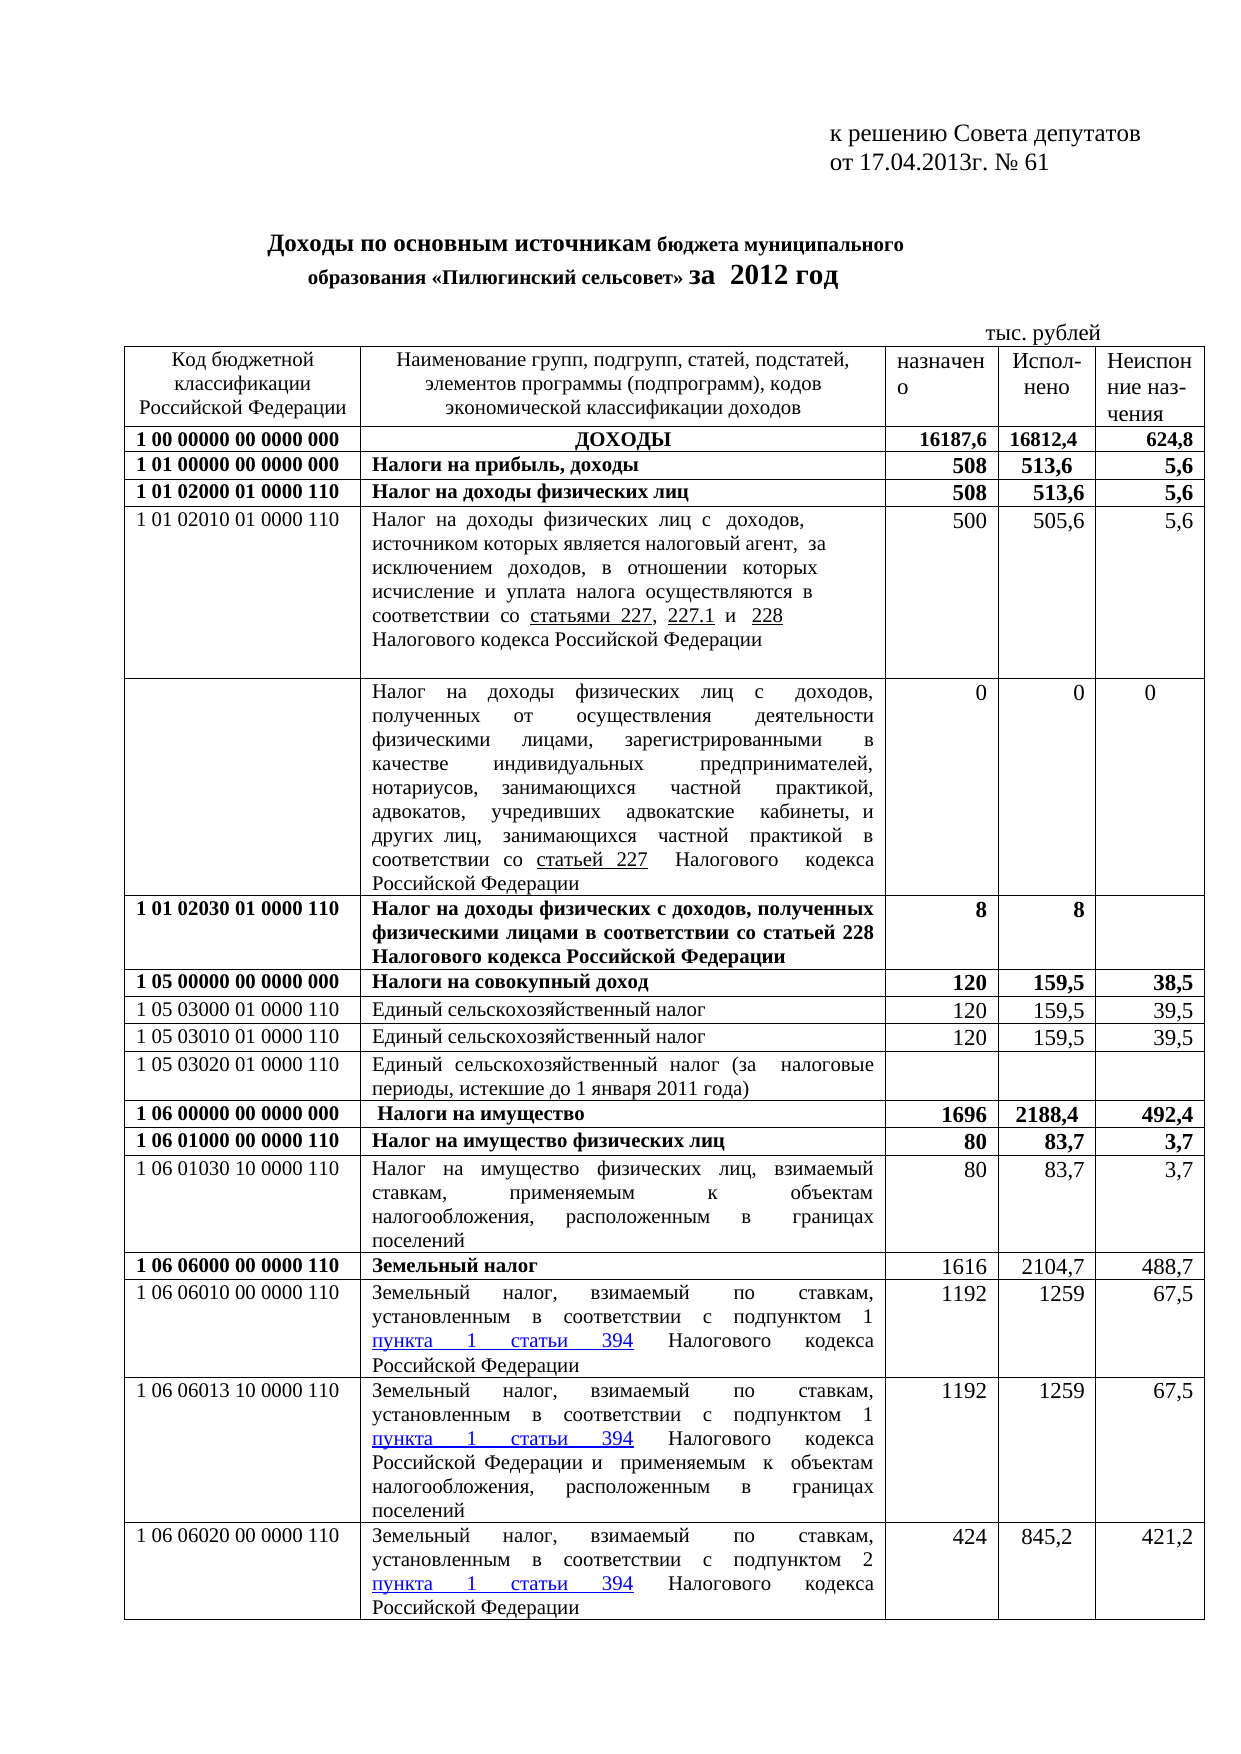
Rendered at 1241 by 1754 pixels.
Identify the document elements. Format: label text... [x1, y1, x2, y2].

table_cell 120 [886, 997, 998, 1023]
table_cell 5,6 [1096, 480, 1204, 506]
table_cell Налог на имущество физических лиц [361, 1128, 885, 1154]
text от 17.04.2013г. № 61 [136, 147, 1152, 176]
table_cell 1259 [999, 1280, 1095, 1377]
table_header Испол-нено [999, 347, 1095, 426]
table_cell Налог на имущество физических лиц, взимаемый ставкам, применяемым к объектам налогообложения, расположенным в границах поселений [361, 1156, 885, 1252]
table_cell 492,4 [1096, 1101, 1204, 1127]
table_cell [886, 1052, 998, 1100]
table_cell 488,7 [1096, 1253, 1204, 1279]
table_cell 1 01 02030 01 0000 110 [125, 896, 360, 968]
table_cell 159,5 [999, 970, 1095, 996]
table_cell 16187,6 [886, 427, 998, 451]
table_cell 1 06 00000 00 0000 000 [125, 1101, 360, 1127]
table_cell 0 [999, 679, 1095, 895]
table_cell 120 [886, 970, 998, 996]
table_cell 845,2 [999, 1523, 1095, 1619]
table_cell 1 05 03020 01 0000 110 [125, 1052, 360, 1100]
table_cell Налоги на совокупный доход [361, 970, 885, 996]
table_cell 1 01 00000 00 0000 000 [125, 452, 360, 478]
table_cell 513,6 [999, 480, 1095, 506]
table_cell 1 01 02010 01 0000 110 [125, 507, 360, 678]
table_cell Налог на доходы физических с доходов, полученных физическими лицами в соответствии со статьей 228 Налогового кодекса Российской Федерации [361, 896, 885, 968]
table_cell 508 [886, 480, 998, 506]
table_cell 624,8 [1096, 427, 1204, 451]
table_cell 1 06 01030 10 0000 110 [125, 1156, 360, 1252]
table_cell Земельный налог, взимаемый по ставкам, установленным в соответствии с подпунктом 1 пункта 1 статьи 394 Налогового кодекса Российской Федерации [361, 1280, 885, 1377]
table_cell 83,7 [999, 1128, 1095, 1154]
table_cell 1 06 01000 00 0000 110 [125, 1128, 360, 1154]
table_cell 39,5 [1096, 1024, 1204, 1051]
table_cell Налог на доходы физических лиц с доходов, источником которых является налоговый агент, за исключением доходов, в отношении которых исчисление и уплата налога осуществляются в соответствии со статьями 227, 227.1 и 228 Налогового кодекса Российской Федерации [361, 507, 885, 678]
text тыс. рублей [136, 319, 1152, 346]
table_header назначено [886, 347, 998, 426]
table_cell 2188,4 [999, 1101, 1095, 1127]
table_cell Налоги на прибыль, доходы [361, 452, 885, 478]
table_cell 0 [1096, 679, 1204, 895]
table_cell 1192 [886, 1280, 998, 1377]
table_cell [125, 679, 360, 895]
text образования «Пилюгинский сельсовет» за 2012 год [136, 257, 1152, 291]
table_cell 38,5 [1096, 970, 1204, 996]
table_cell 500 [886, 507, 998, 678]
table_cell 513,6 [999, 452, 1095, 478]
table_cell 3,7 [1096, 1128, 1204, 1154]
table_cell 67,5 [1096, 1378, 1204, 1522]
table_cell 67,5 [1096, 1280, 1204, 1377]
table_cell 1616 [886, 1253, 998, 1279]
table_cell 1 06 06000 00 0000 110 [125, 1253, 360, 1279]
table_header Код бюджетной классификации Российской Федерации [125, 347, 360, 426]
table_cell 1 06 06013 10 0000 110 [125, 1378, 360, 1522]
table_cell 80 [886, 1156, 998, 1252]
table_cell 159,5 [999, 997, 1095, 1023]
table_cell 424 [886, 1523, 998, 1619]
table_cell 0 [886, 679, 998, 895]
table_cell [999, 1052, 1095, 1100]
table_header Неиспонние наз- чения [1096, 347, 1204, 426]
table_cell ДОХОДЫ [361, 427, 885, 451]
table_cell 39,5 [1096, 997, 1204, 1023]
table_cell 1259 [999, 1378, 1095, 1522]
table_cell Единый сельскохозяйственный налог [361, 1024, 885, 1051]
table_cell 2104,7 [999, 1253, 1095, 1279]
table_cell 80 [886, 1128, 998, 1154]
table_cell 16812,4 [999, 427, 1095, 451]
table_cell 1 06 06020 00 0000 110 [125, 1523, 360, 1619]
table_cell 83,7 [999, 1156, 1095, 1252]
table_cell 1 01 02000 01 0000 110 [125, 480, 360, 506]
table_cell Налоги на имущество [361, 1101, 885, 1127]
table_cell 3,7 [1096, 1156, 1204, 1252]
table_cell 1 05 00000 00 0000 000 [125, 970, 360, 996]
table_cell [1096, 1052, 1204, 1100]
table_cell Налог на доходы физических лиц [361, 480, 885, 506]
table_cell 1 05 03000 01 0000 110 [125, 997, 360, 1023]
text к решению Совета депутатов [136, 118, 1152, 147]
table_cell 8 [886, 896, 998, 968]
table_cell Земельный налог, взимаемый по ставкам, установленным в соответствии с подпунктом 2 пункта 1 статьи 394 Налогового кодекса Российской Федерации [361, 1523, 885, 1619]
table_cell Земельный налог, взимаемый по ставкам, установленным в соответствии с подпунктом 1 пункта 1 статьи 394 Налогового кодекса Российской Федерации и применяемым к объектам налогообложения, расположенным в границах поселений [361, 1378, 885, 1522]
table_cell 5,6 [1096, 452, 1204, 478]
table_cell Единый сельскохозяйственный налог [361, 997, 885, 1023]
table_cell 8 [999, 896, 1095, 968]
table_cell Единый сельскохозяйственный налог (за налоговые периоды, истекшие до 1 января 2011 года) [361, 1052, 885, 1100]
table_header Наименование групп, подгрупп, статей, подстатей, элементов программы (подпрограмм), кодов экономической классификации доходов [361, 347, 885, 426]
table_cell [1096, 896, 1204, 968]
table_cell 421,2 [1096, 1523, 1204, 1619]
table_cell 508 [886, 452, 998, 478]
table_cell 1 00 00000 00 0000 000 [125, 427, 360, 451]
table_cell 1 05 03010 01 0000 110 [125, 1024, 360, 1051]
table_cell 5,6 [1096, 507, 1204, 678]
table_cell 1192 [886, 1378, 998, 1522]
table_cell 120 [886, 1024, 998, 1051]
table_cell Налог на доходы физических лиц с доходов, полученных от осуществления деятельности физическими лицами, зарегистрированными в качестве индивидуальных предпринимателей, нотариусов, занимающихся частной практикой, адвокатов, учредивших адвокатские кабинеты, и других лиц, занимающихся частной практикой в соответствии со статьей 227 Налогового кодекса Российской Федерации [361, 679, 885, 895]
text Доходы по основным источникам бюджета муниципального [136, 228, 1152, 257]
table_cell Земельный налог [361, 1253, 885, 1279]
table_cell 505,6 [999, 507, 1095, 678]
table_cell 1 06 06010 00 0000 110 [125, 1280, 360, 1377]
table_cell 1696 [886, 1101, 998, 1127]
table_cell 159,5 [999, 1024, 1095, 1051]
